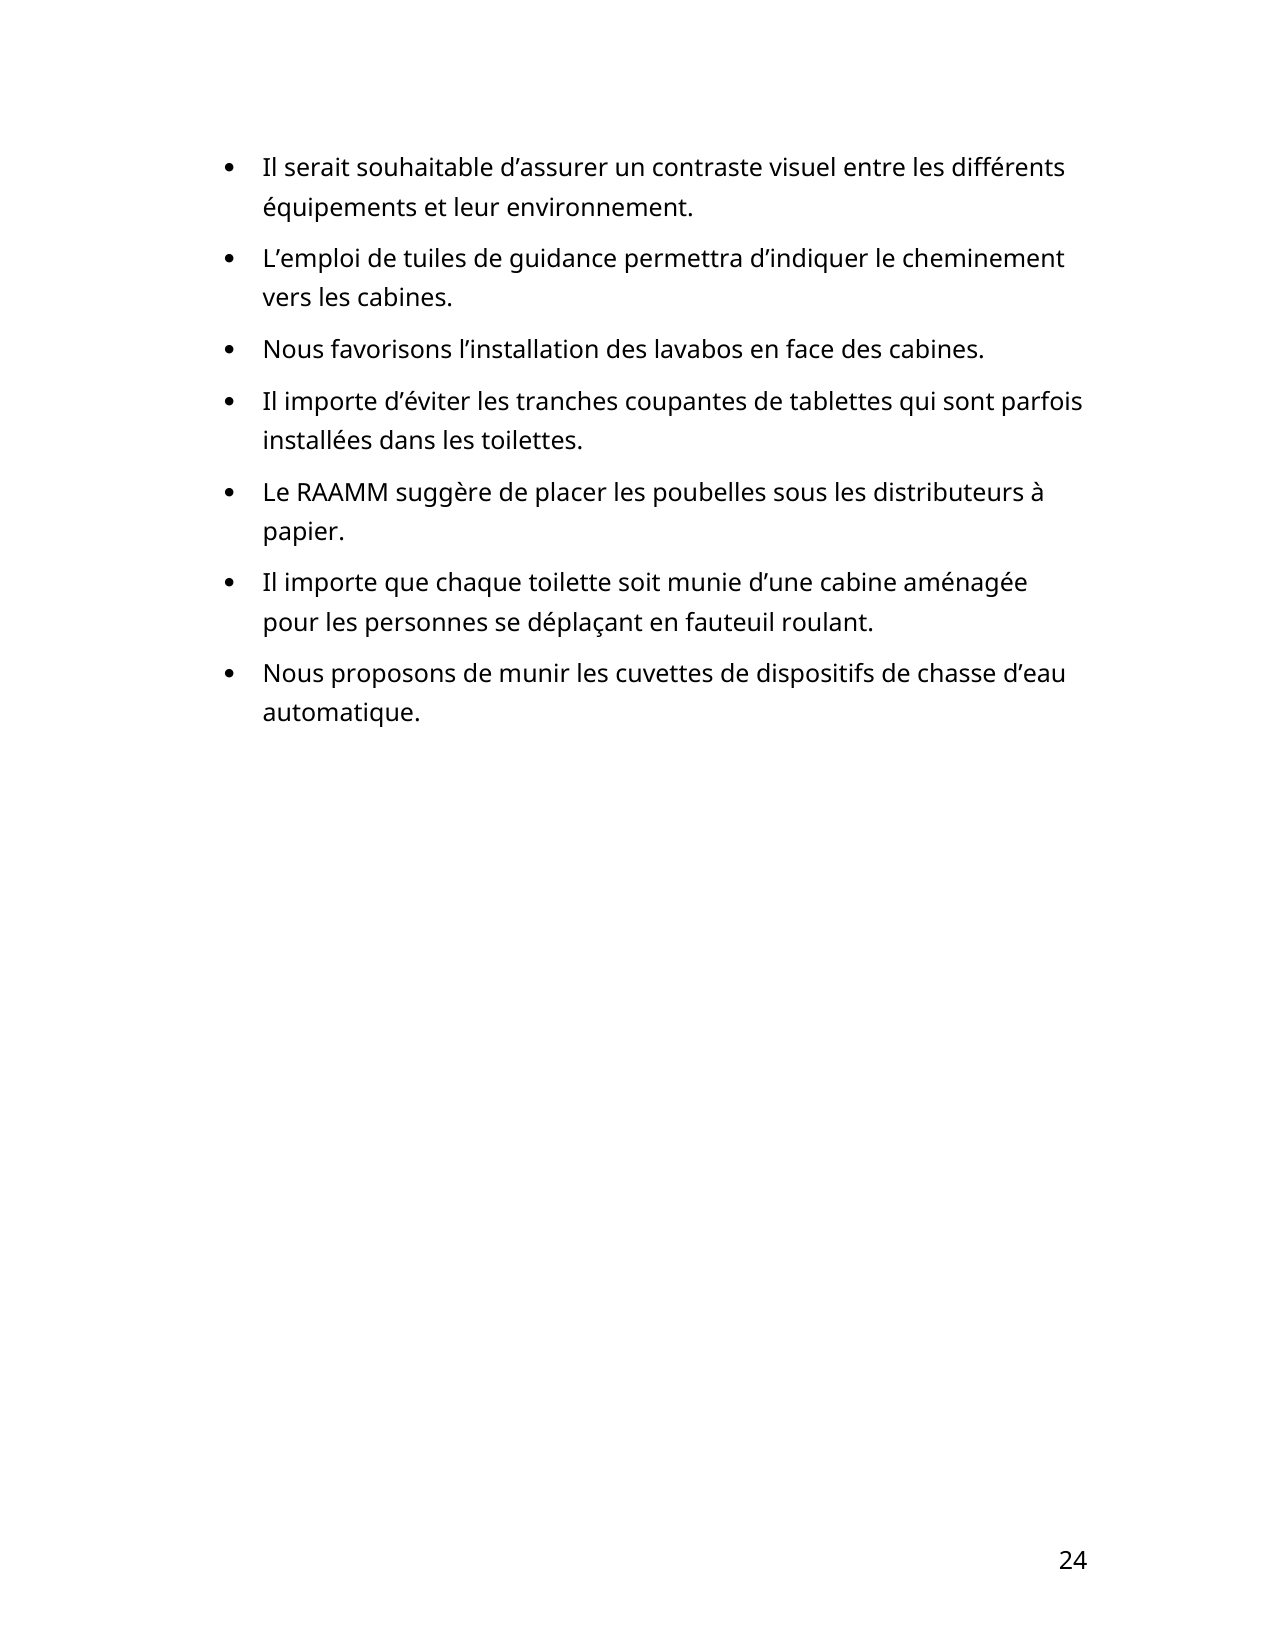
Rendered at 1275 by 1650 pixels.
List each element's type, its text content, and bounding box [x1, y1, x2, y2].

list Nous favorisons l’installation des lavabos en face des cabines. [225, 332, 1087, 366]
list Nous proposons de munir les cuvettes de dispositifs de chasse d’eau automatique. [225, 656, 1087, 729]
list L’emploi de tuiles de guidance permettra d’indiquer le cheminement vers les cabines. [225, 241, 1087, 314]
list Il serait souhaitable d’assurer un contraste visuel entre les différents équipements et leur environnement. [225, 150, 1087, 223]
list Il importe d’éviter les tranches coupantes de tablettes qui sont parfois installées dans les toilettes. [225, 383, 1087, 457]
list Le RAAMM suggère de placer les poubelles sous les distributeurs à papier. [225, 474, 1087, 547]
list Il importe que chaque toilette soit munie d’une cabine aménagée pour les personnes se déplaçant en fauteuil roulant. [225, 565, 1087, 638]
